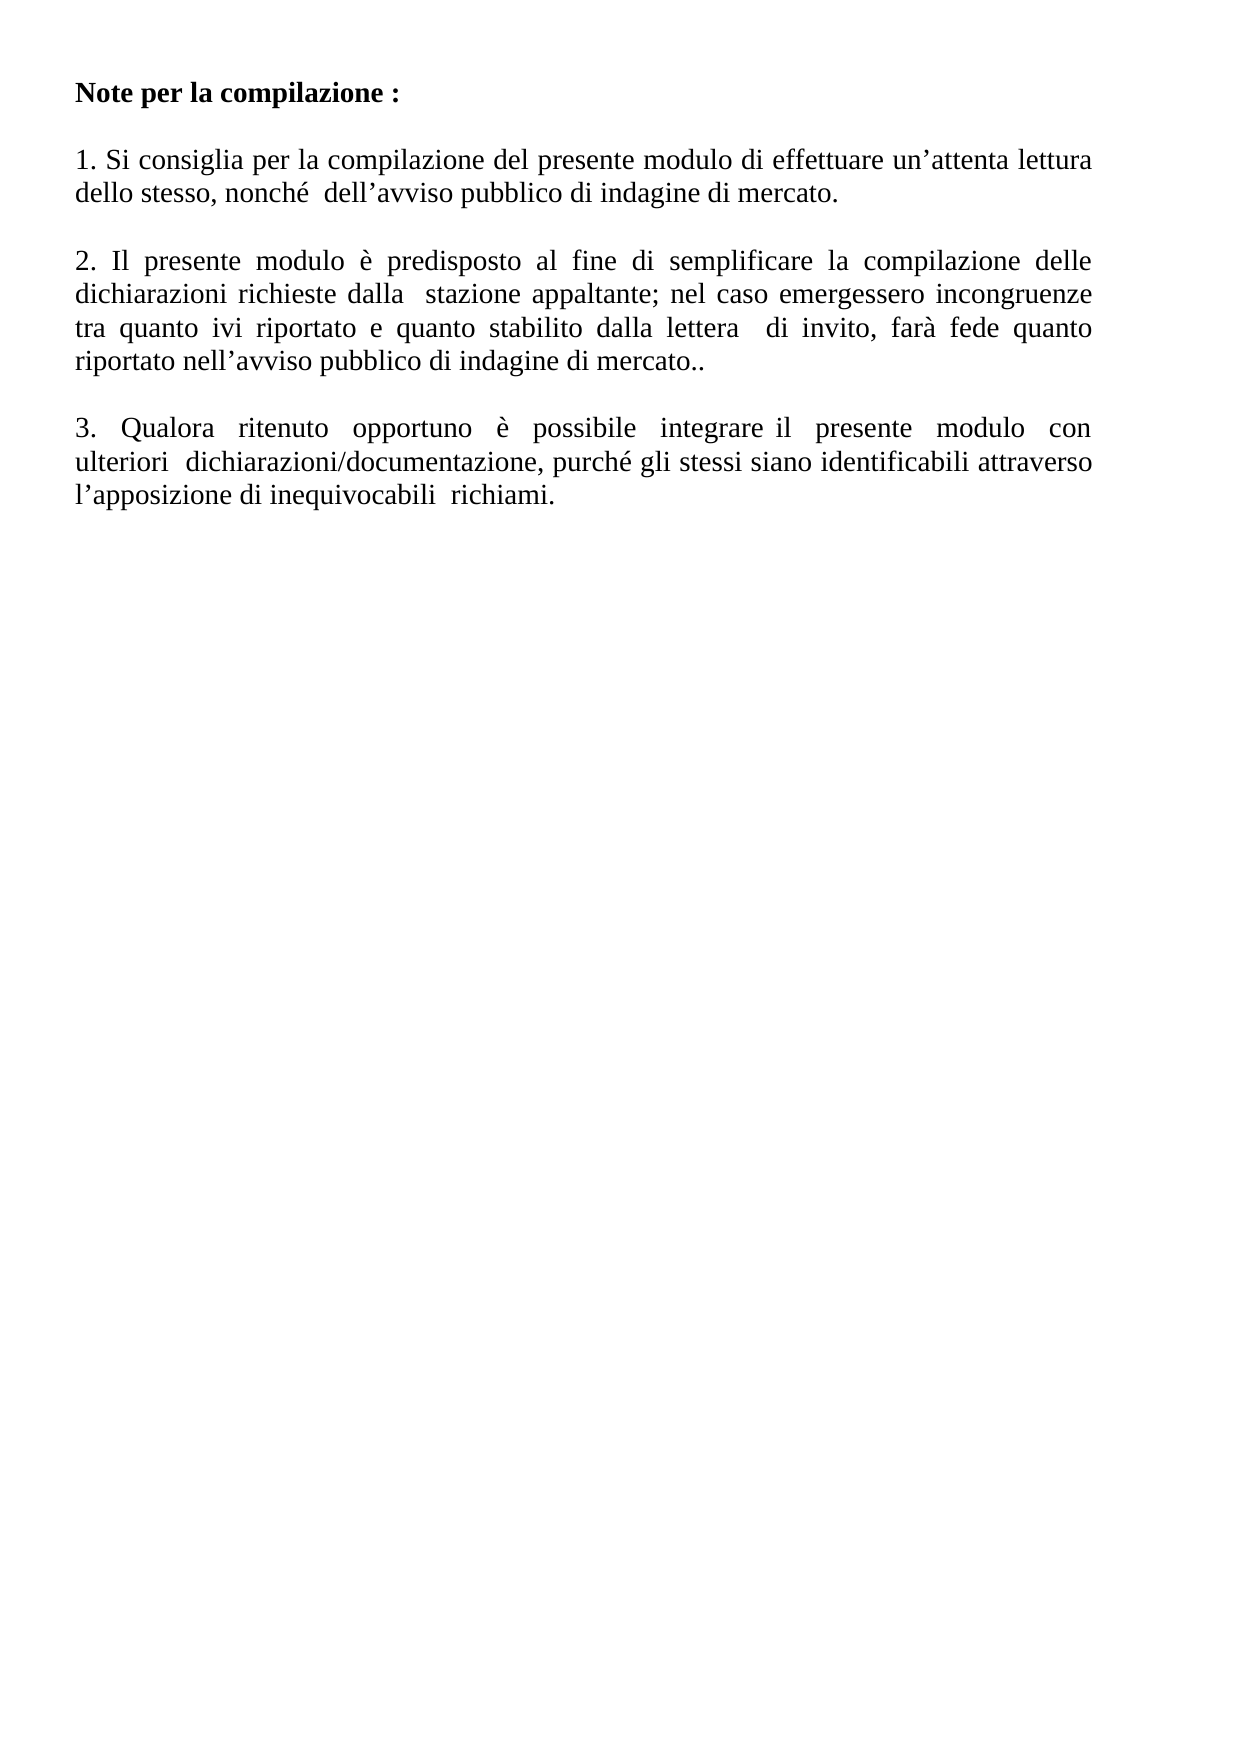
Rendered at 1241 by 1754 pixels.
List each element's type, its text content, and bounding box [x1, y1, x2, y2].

text 3. Qualora ritenuto opportuno è possibile integrare il presente modulo con ulteriori dichiarazioni/documentazione, purché gli stessi siano identificabili attraverso l’apposizione di inequivocabili richiami. [75, 410, 1094, 511]
text 2. Il presente modulo è predisposto al fine di semplificare la compilazione delle dichiarazioni richieste dalla stazione appaltante; nel caso emergessero incongruenze tra quanto ivi riportato e quanto stabilito dalla lettera di invito, farà fede quanto riportato nell’avviso pubblico di indagine di mercato.. [75, 243, 1094, 377]
text 1. Si consiglia per la compilazione del presente modulo di effettuare un’attenta lettura dello stesso, nonché dell’avviso pubblico di indagine di mercato. [75, 142, 1094, 209]
text Note per la compilazione : [75, 75, 1094, 108]
